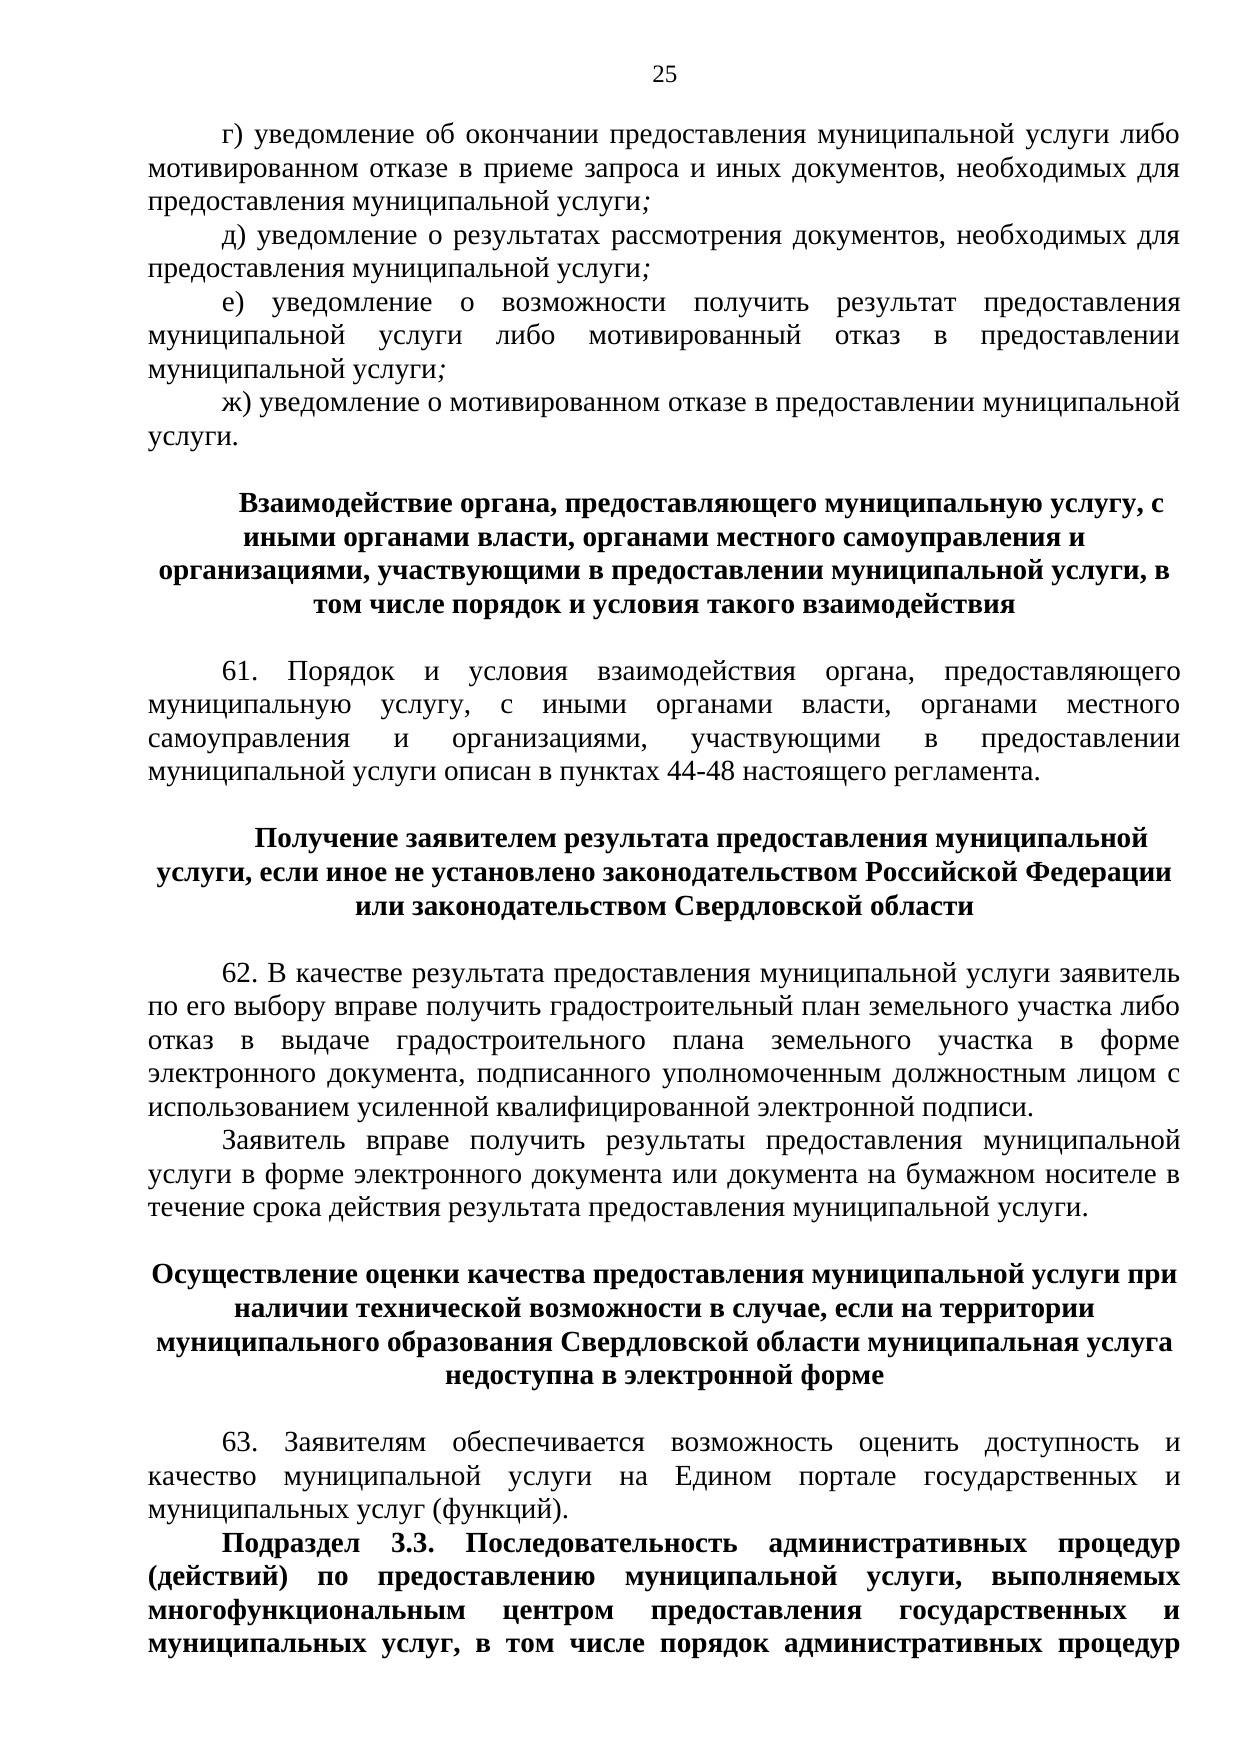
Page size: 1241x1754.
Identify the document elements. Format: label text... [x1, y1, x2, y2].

text 63. Заявителям обеспечивается возможность оценить доступность и качество муниципальной услуги на Едином портале государственных и муниципальных услуг (функций). [148, 1424, 1181, 1525]
text Осуществление оценки качества предоставления муниципальной услуги при наличии технической возможности в случае, если на территории муниципального образования Свердловской области муниципальная услуга недоступна в электронной форме [148, 1257, 1181, 1391]
text Получение заявителем результата предоставления муниципальной услуги, если иное не установлено законодательством Российской Федерации или законодательством Свердловской области [148, 821, 1181, 921]
text е) уведомление о возможности получить результат предоставления муниципальной услуги либо мотивированный отказ в предоставлении муниципальной услуги; [148, 284, 1181, 384]
text Взаимодействие органа, предоставляющего муниципальную услугу, с иными органами власти, органами местного самоуправления и организациями, участвующими в предоставлении муниципальной услуги, в том числе порядок и условия такого взаимодействия [148, 485, 1181, 619]
text ж) уведомление о мотивированном отказе в предоставлении муниципальной услуги. [148, 384, 1181, 452]
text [148, 1525, 1181, 1659]
text г) уведомление об окончании предоставления муниципальной услуги либо мотивированном отказе в приеме запроса и иных документов, необходимых для предоставления муниципальной услуги; [148, 116, 1181, 217]
text 62. В качестве результата предоставления муниципальной услуги заявитель по его выбору вправе получить градостроительный план земельного участка либо отказ в выдаче градостроительного плана земельного участка в форме электронного документа, подписанного уполномоченным должностным лицом с использованием усиленной квалифицированной электронной подписи. [148, 955, 1181, 1122]
text д) уведомление о результатах рассмотрения документов, необходимых для предоставления муниципальной услуги; [148, 217, 1181, 284]
text 61. Порядок и условия взаимодействия органа, предоставляющего муниципальную услугу, с иными органами власти, органами местного самоуправления и организациями, участвующими в предоставлении муниципальной услуги описан в пунктах 44-48 настоящего регламента. [148, 653, 1181, 787]
text Заявитель вправе получить результаты предоставления муниципальной услуги в форме электронного документа или документа на бумажном носителе в течение срока действия результата предоставления муниципальной услуги. [148, 1122, 1181, 1223]
